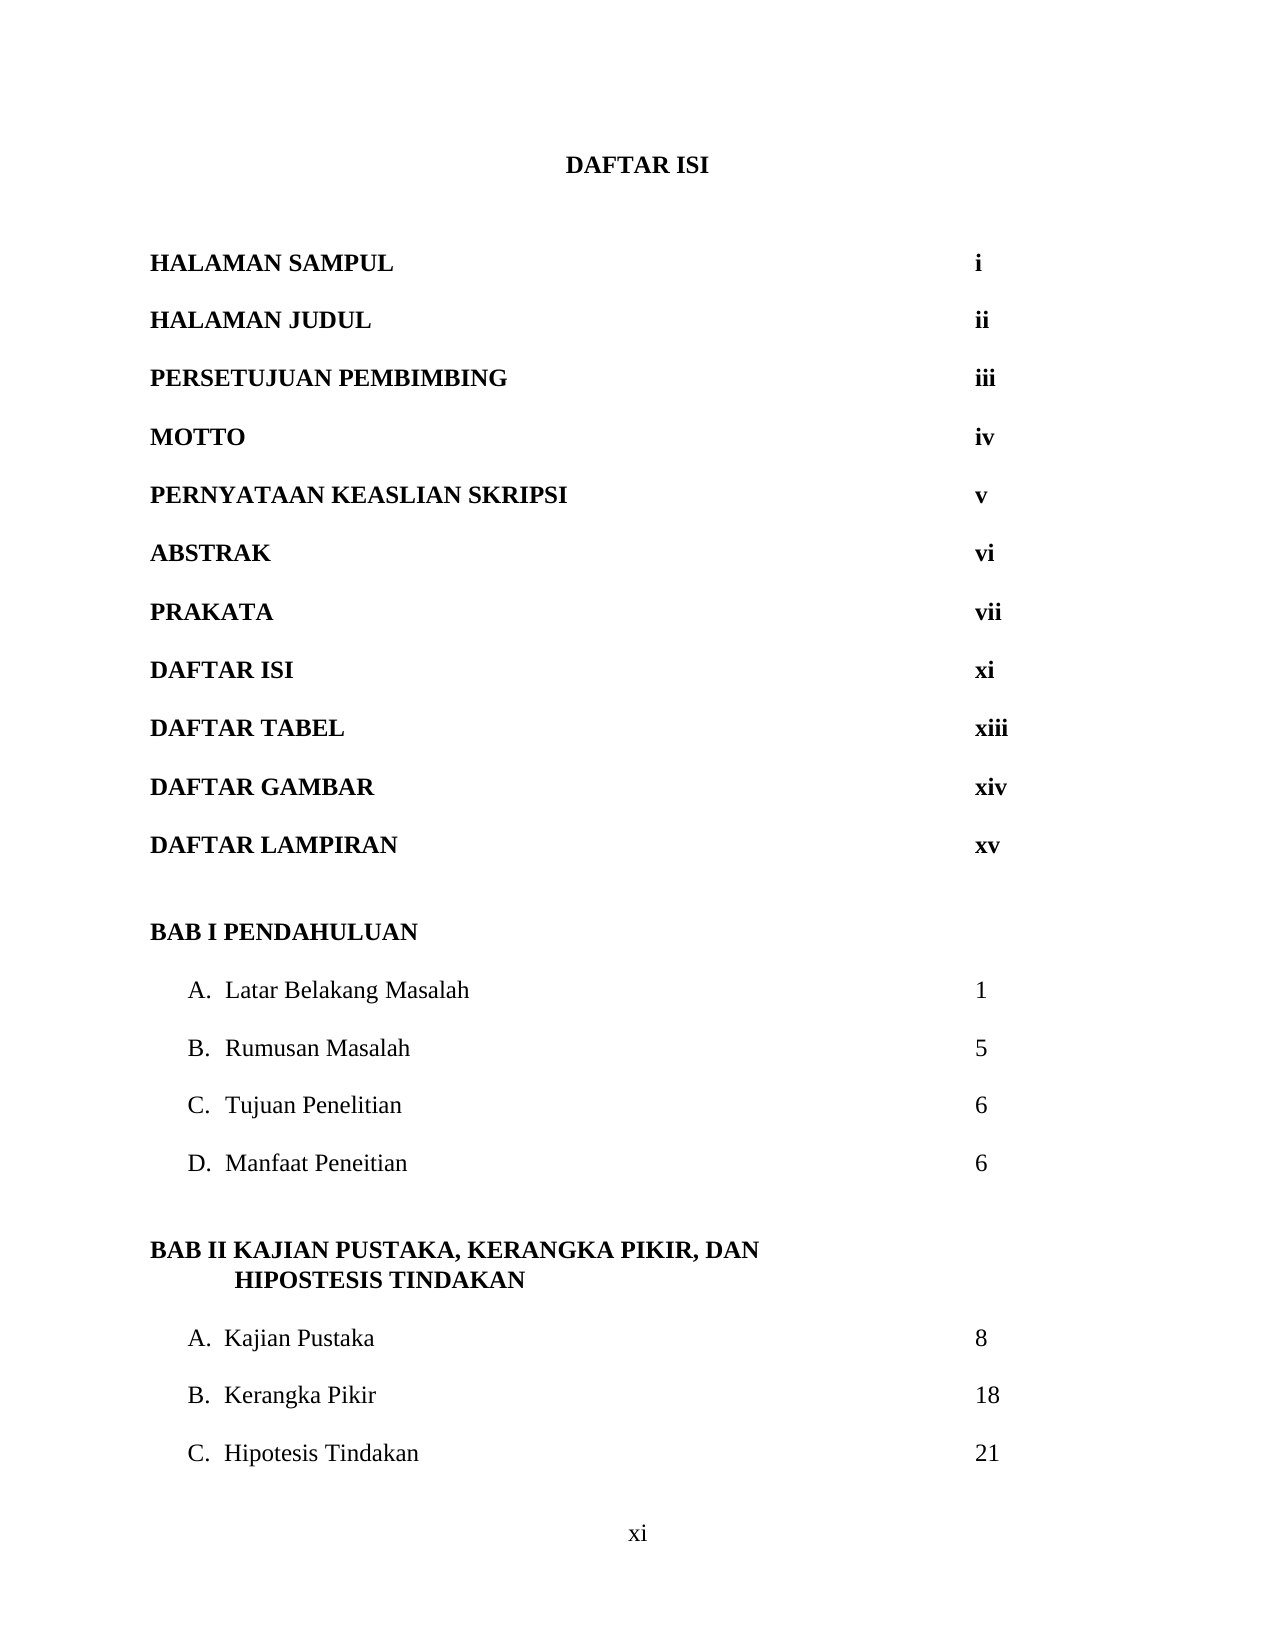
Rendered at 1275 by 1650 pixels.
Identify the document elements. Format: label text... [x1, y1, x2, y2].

text PRAKATA vii [150, 597, 1126, 626]
text PERNYATAAN KEASLIAN SKRIPSI v [150, 480, 1126, 509]
list Latar Belakang Masalah 1 [187, 976, 1105, 1004]
list Kerangka Pikir 18 [187, 1381, 1126, 1409]
text BAB II KAJIAN PUSTAKA, KERANGKA PIKIR, DAN [150, 1235, 1105, 1264]
text BAB I PENDAHULUAN [150, 917, 1105, 946]
text HALAMAN SAMPUL i [150, 248, 1105, 276]
list Tujuan Penelitian 6 [187, 1091, 1105, 1119]
text DAFTAR GAMBAR xiv [150, 772, 1126, 801]
list Kajian Pustaka 8 [187, 1323, 1126, 1352]
text DAFTAR ISI xi [150, 655, 1126, 684]
text DAFTAR ISI [150, 150, 1125, 179]
list Manfaat Peneitian 6 [187, 1148, 1117, 1177]
list Rumusan Masalah 5 [187, 1033, 1105, 1062]
text PERSETUJUAN PEMBIMBING iii [150, 363, 1105, 392]
text HIPOSTESIS TINDAKAN [150, 1265, 1105, 1293]
list Hipotesis Tindakan 21 [187, 1438, 1126, 1467]
text MOTTO iv [150, 422, 1105, 451]
text HALAMAN JUDUL ii [150, 305, 1105, 334]
text DAFTAR TABEL xiii [150, 713, 1126, 742]
text ABSTRAK vi [150, 538, 1105, 567]
text DAFTAR LAMPIRAN xv [150, 830, 1126, 859]
